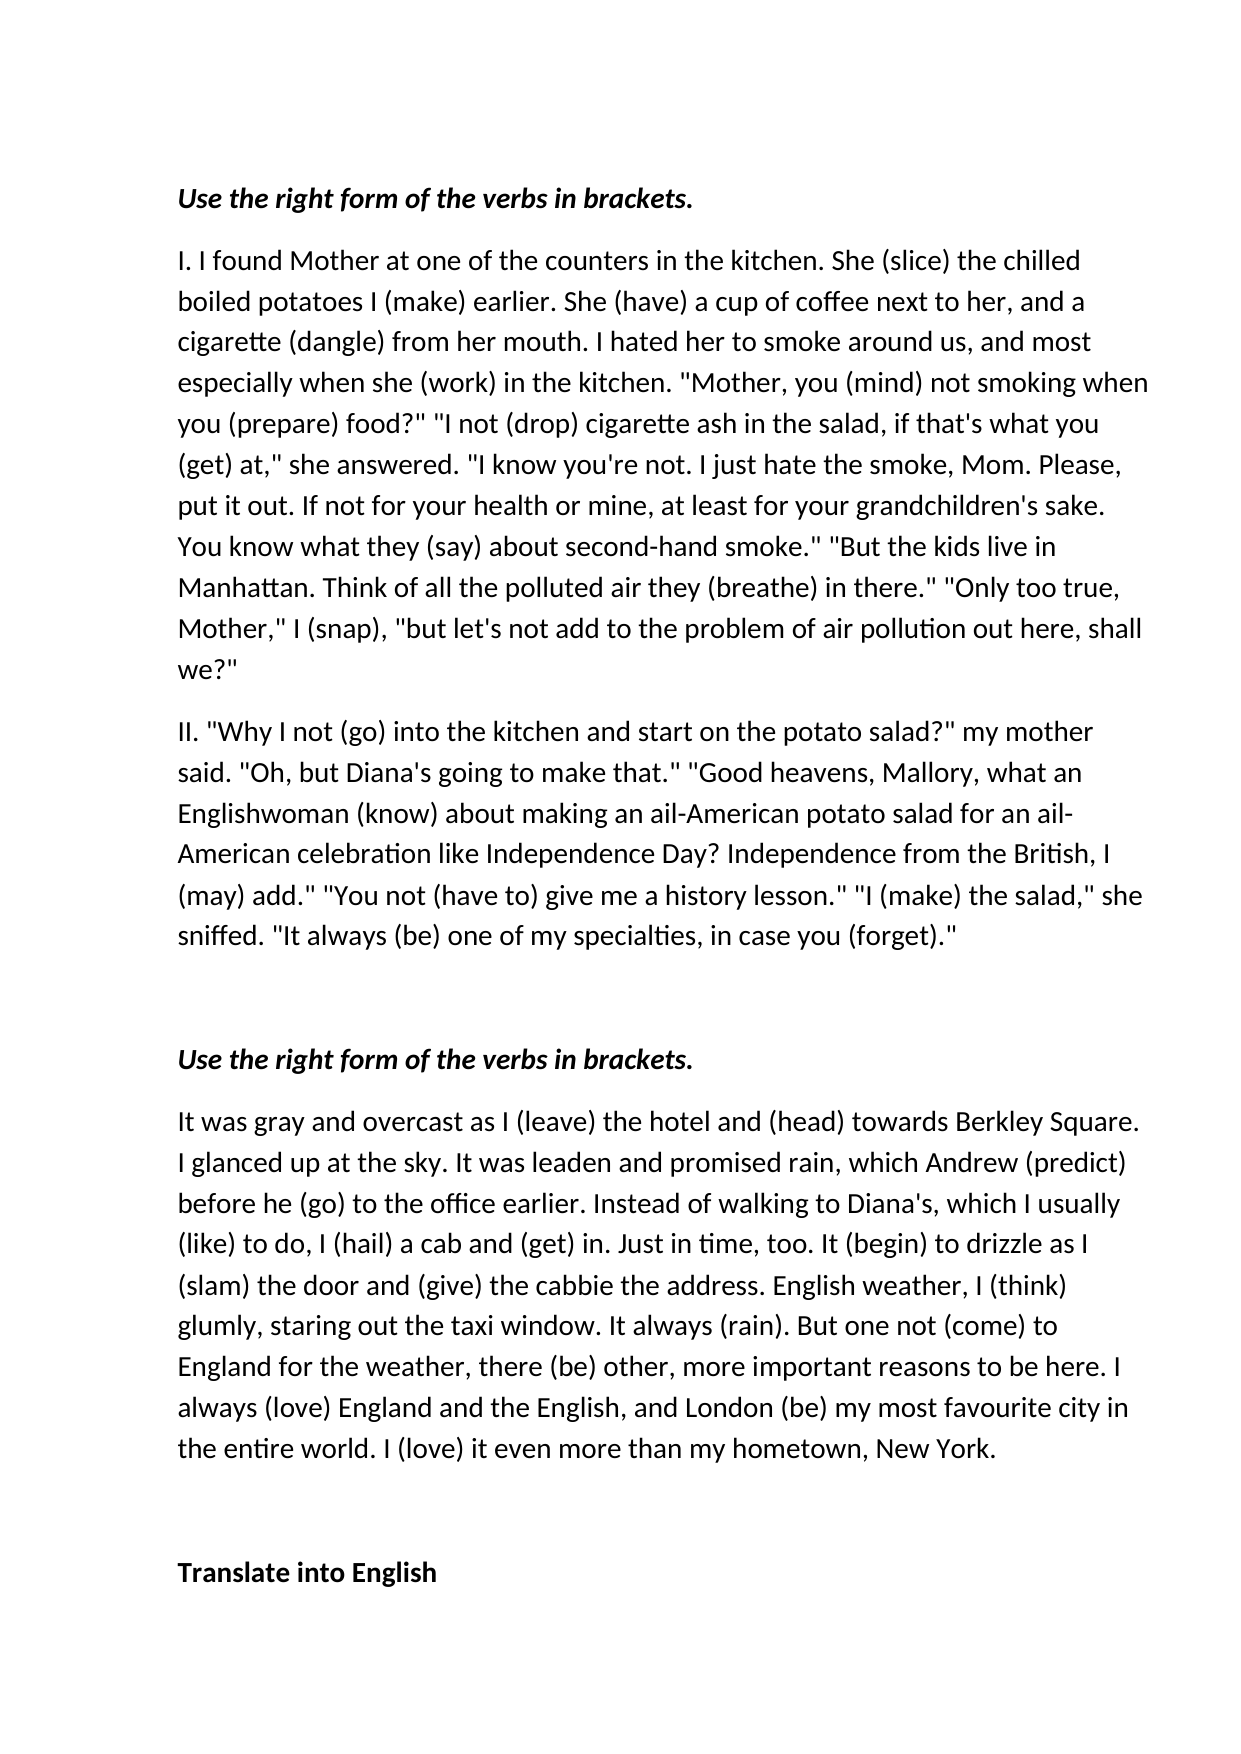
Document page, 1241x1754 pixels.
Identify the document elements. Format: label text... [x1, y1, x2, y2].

text I. I found Mother at one of the counters in the kitchen. She (slice) the chilled boiled potatoes I (make) earlier. She (have) a cup of coffee next to her, and a cigarette (dangle) from her mouth. I hated her to smoke around us, and most especially when she (work) in the kitchen. "Mother, you (mind) not smoking when you (prepare) food?" "I not (drop) cigarette ash in the salad, if that's what you (get) at," she answered. "I know you're not. I just hate the smoke, Mom. Please, put it out. If not for your health or mine, at least for your grandchildren's sake. You know what they (say) about second-hand smoke." "But the kids live in . Think of all the polluted air they (breathe) in there." "Only too true, Mother," I (snap), "but let's not add to the problem of air pollution out here, shall we?" [177, 242, 1152, 687]
text II. "Why I not (go) into the kitchen and start on the potato salad?" my mother said. "Oh, but Diana's going to make that." "Good heavens, Mallory, what an Englishwoman (know) about making an ail-American potato salad for an ail-American celebration like Independence Day? from the British, I (may) add." "You not (have to) give me a history lesson." "I (make) the salad," she sniffed. "It always (be) one of my specialties, in case you (forget)." [177, 713, 1152, 953]
text It was gray and overcast as I (leave) the hotel and (head) towards . I glanced up at the sky. It was leaden and promised rain, which Andrew (predict) before he (go) to the office earlier. Instead of walking to Diana's, which I usually (like) to do, I (hail) a cab and (get) in. Just in time, too. It (begin) to drizzle as I (slam) the door and (give) the cabbie the address. English weather, I (think) glumly, staring out the taxi window. It always (rain). But one not (come) to for the weather, there (be) other, more important reasons to be here. I always (love) and the English, and (be) my most favourite city in the entire world. I (love) it even more than my hometown, . [177, 1103, 1152, 1466]
text Use the right form of the verbs in brackets. [177, 180, 1152, 216]
text Use the right form of the verbs in brackets. [177, 1041, 1152, 1077]
text Translate into English [177, 1554, 1152, 1589]
